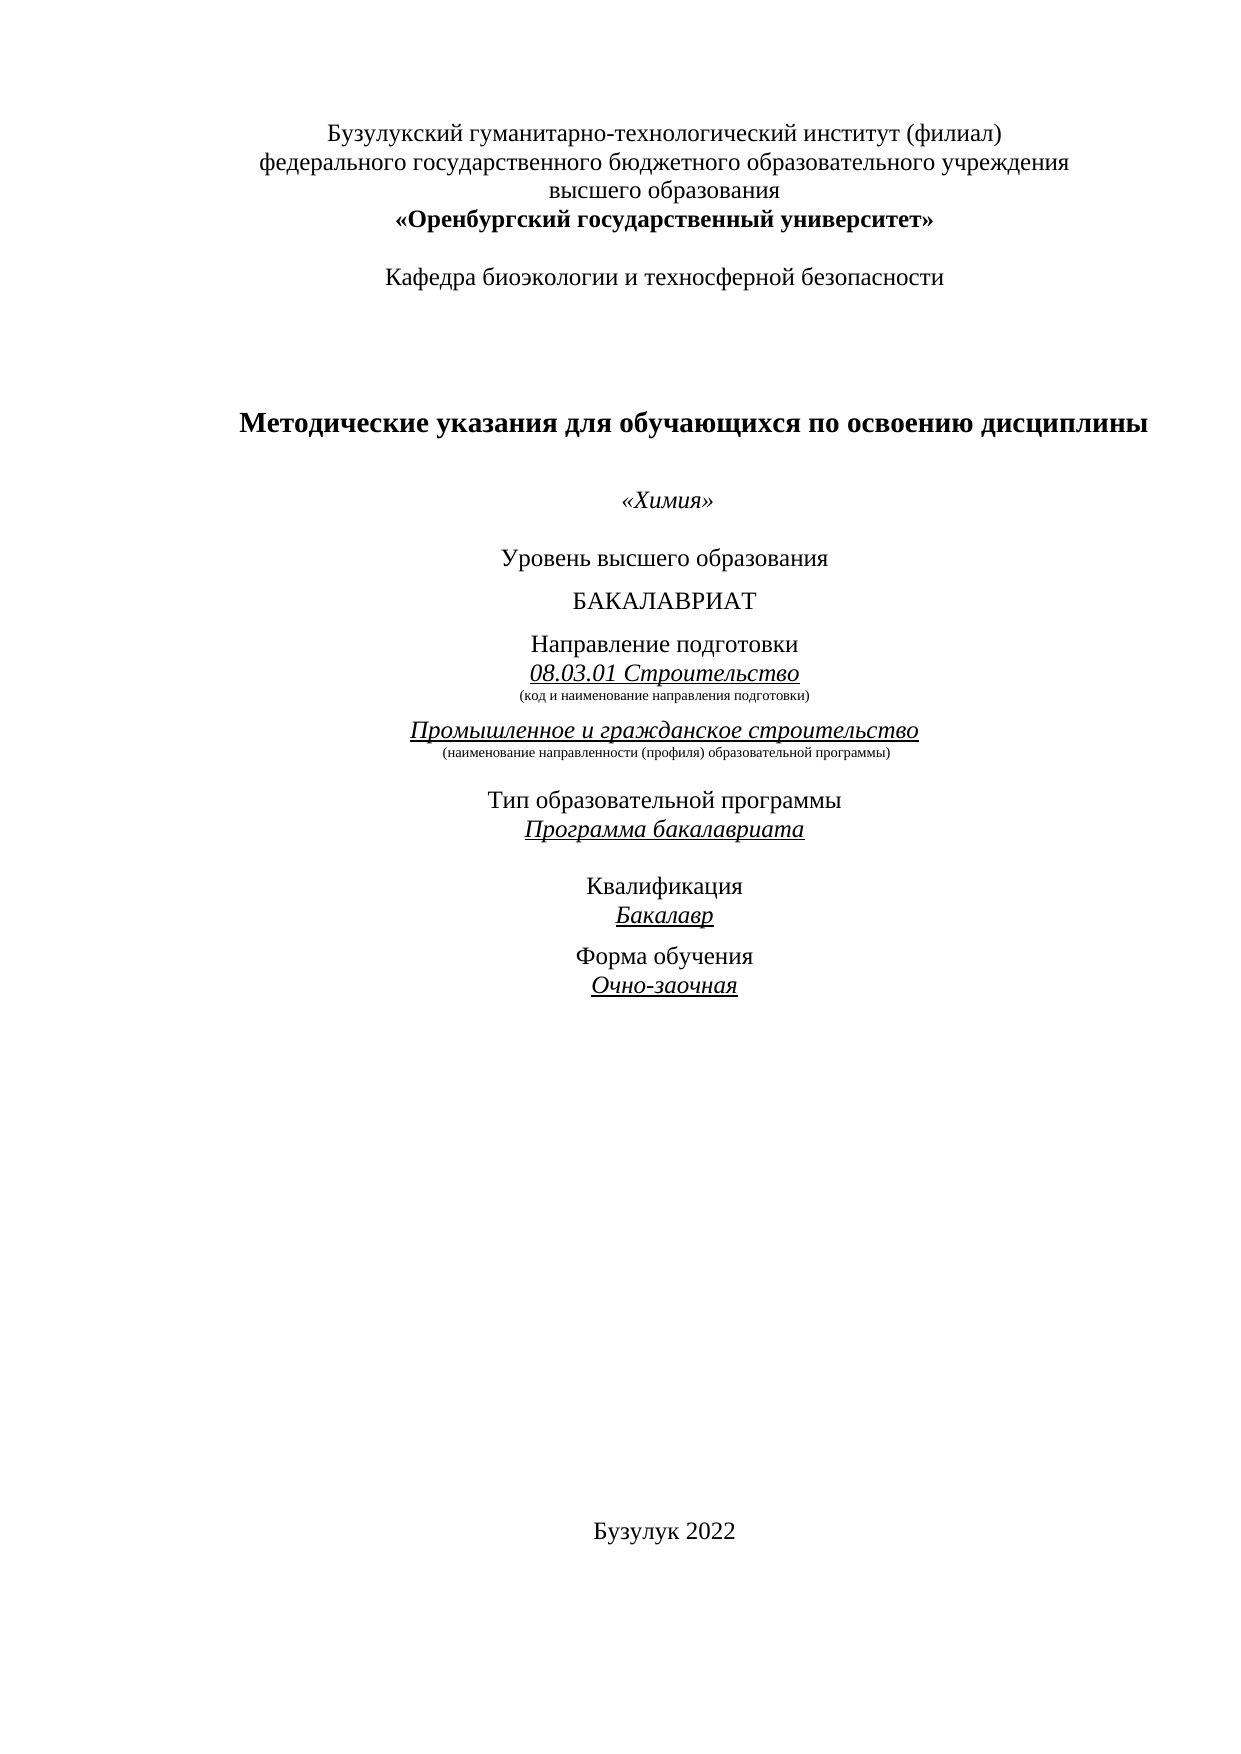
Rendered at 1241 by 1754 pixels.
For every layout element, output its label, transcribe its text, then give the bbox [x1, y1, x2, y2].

text Программа бакалавриата [177, 814, 1152, 843]
text «Оренбургский государственный университет» [177, 204, 1152, 233]
text Кафедра биоэкологии и техносферной безопасности [177, 262, 1152, 291]
text Промышленное и гражданское строительство [177, 715, 1152, 744]
text Направление подготовки [177, 629, 1152, 658]
text 08.03.01 Строительство [177, 658, 1152, 686]
text Бузулукский гуманитарно-технологический институт (филиал) [177, 118, 1152, 147]
text федерального государственного бюджетного образовательного учреждения [177, 147, 1152, 176]
text Бакалавр [177, 900, 1152, 929]
text высшего образования [177, 176, 1152, 204]
text Методические указания для обучающихся по освоению дисциплины [177, 406, 1152, 439]
text Уровень высшего образования [177, 543, 1152, 571]
text Квалификация [177, 871, 1152, 900]
text Тип образовательной программы [177, 785, 1152, 814]
text Форма обучения [177, 941, 1152, 970]
text «Химия» [177, 485, 1152, 514]
text БАКАЛАВРИАТ [177, 586, 1152, 614]
text Бузулук 2022 [177, 1516, 1152, 1545]
text Очно-заочная [177, 970, 1152, 999]
text (наименование направленности (профиля) образовательной программы) [177, 744, 1152, 773]
text (код и наименование направления подготовки) [177, 686, 1152, 715]
